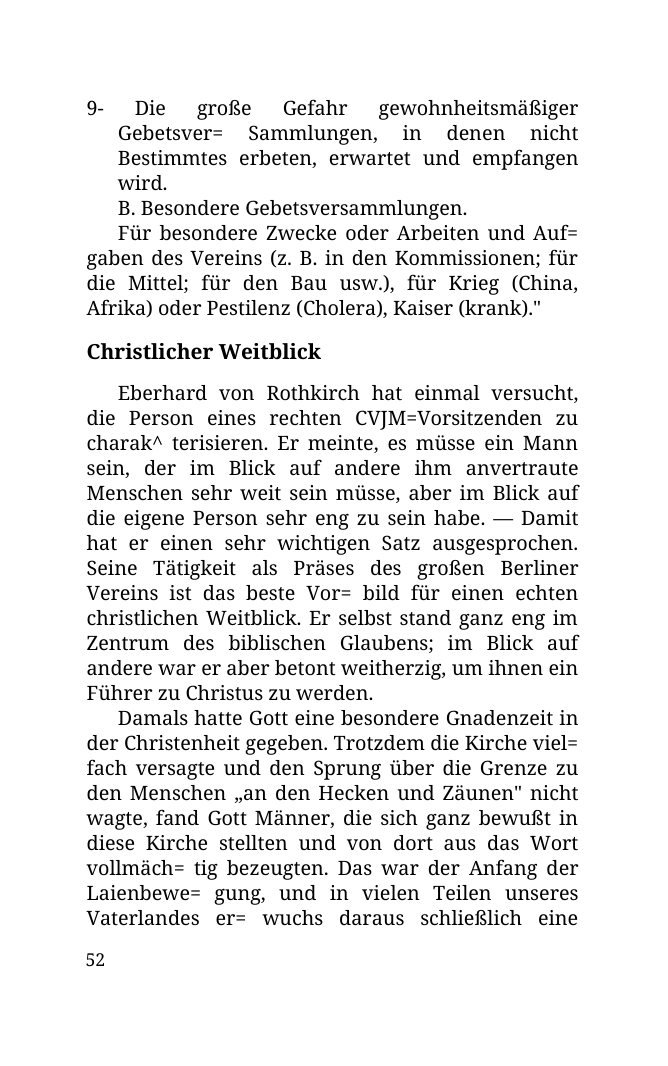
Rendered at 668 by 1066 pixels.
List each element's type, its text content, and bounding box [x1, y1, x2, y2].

text 9- Die große Gefahr gewohnheitsmäßiger Gebetsver= Sammlungen, in denen nicht Bestimmtes erbeten, erwartet und empfangen wird. [86, 95, 579, 195]
subtitle Christlicher Weitblick [86, 342, 579, 363]
text Damals hatte Gott eine besondere Gnadenzeit in der Christenheit gegeben. Trotzdem die Kirche viel= fach versagte und den Sprung über die Grenze zu den Menschen „an den Hecken und Zäunen" nicht wagte, fand Gott Männer, die sich ganz bewußt in diese Kirche stellten und von dort aus das Wort vollmäch= tig bezeugten. Das war der Anfang der Laienbewe= gung, und in vielen Teilen unseres Vaterlandes er= wuchs daraus schließlich eine Erweckungsbewegung größeren Ausmaßes. [86, 706, 579, 929]
text Für besondere Zwecke oder Arbeiten und Auf= gaben des Vereins (z. B. in den Kommissionen; für die Mittel; für den Bau usw.), für Krieg (China, Afrika) oder Pestilenz (Cholera), Kaiser (krank)." [86, 220, 579, 320]
text B. Besondere Gebetsversammlungen. [86, 195, 579, 220]
text 52 [85, 953, 105, 970]
text Eberhard von Rothkirch hat einmal versucht, die Person eines rechten CVJM=Vorsitzenden zu charak^ terisieren. Er meinte, es müsse ein Mann sein, der im Blick auf andere ihm anvertraute Menschen sehr weit sein müsse, aber im Blick auf die eigene Person sehr eng zu sein habe. — Damit hat er einen sehr wichtigen Satz ausgesprochen. Seine Tätigkeit als Präses des großen Berliner Vereins ist das beste Vor= bild für einen echten christlichen Weitblick. Er selbst stand ganz eng im Zentrum des biblischen Glaubens; im Blick auf andere war er aber betont weitherzig, um ihnen ein Führer zu Christus zu werden. [86, 381, 579, 706]
